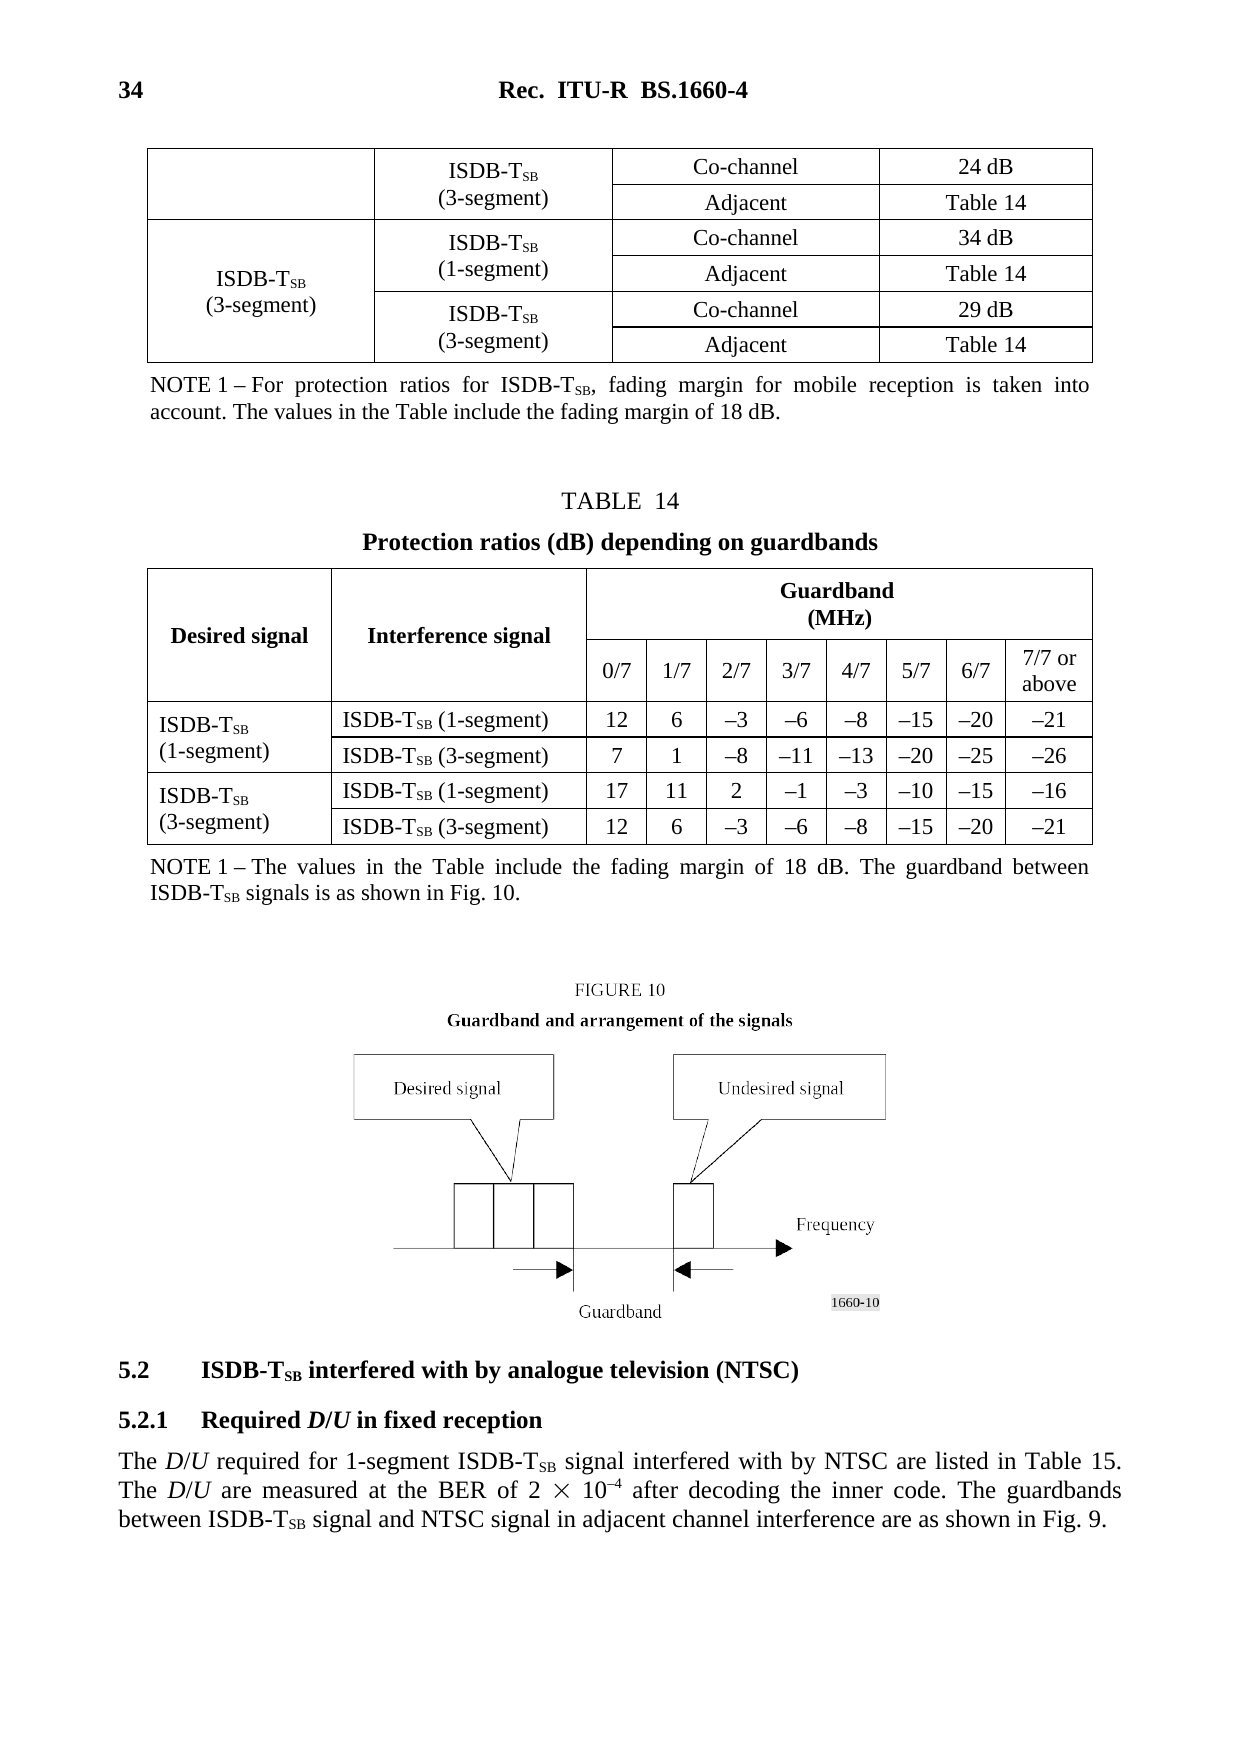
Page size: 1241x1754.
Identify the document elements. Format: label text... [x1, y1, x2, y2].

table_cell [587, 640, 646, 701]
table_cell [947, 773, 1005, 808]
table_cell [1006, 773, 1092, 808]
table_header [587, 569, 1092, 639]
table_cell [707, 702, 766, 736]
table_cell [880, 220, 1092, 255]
subtitle 5.2 ISDB-TSB interfered with by analogue television (NTSC) [118, 1356, 1122, 1384]
text TABLE 14 [118, 486, 1122, 514]
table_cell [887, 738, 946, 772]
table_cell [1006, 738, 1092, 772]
subtitle 5.2.1 Required D/U in fixed reception [118, 1405, 1122, 1434]
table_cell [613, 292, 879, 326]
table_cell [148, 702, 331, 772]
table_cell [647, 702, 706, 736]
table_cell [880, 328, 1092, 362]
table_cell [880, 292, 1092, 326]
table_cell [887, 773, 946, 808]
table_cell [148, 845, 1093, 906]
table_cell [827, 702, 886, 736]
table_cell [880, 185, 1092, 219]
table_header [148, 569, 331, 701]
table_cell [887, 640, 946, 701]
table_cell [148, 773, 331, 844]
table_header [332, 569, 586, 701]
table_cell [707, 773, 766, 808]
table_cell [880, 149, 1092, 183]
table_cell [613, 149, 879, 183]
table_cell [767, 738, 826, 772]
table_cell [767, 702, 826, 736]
text The D/U required for 1-segment ISDB-TSB signal interfered with by NTSC are listed in Table 15. The D/U are measured at the BER of 2 10–4 after decoding the inner code. The guardbands between ISDB-TSB signal and NTSC signal in adjacent channel interference are as shown in Fig. 9. [118, 1446, 1122, 1533]
title Protection ratios (dB) depending on guardbands [118, 527, 1122, 556]
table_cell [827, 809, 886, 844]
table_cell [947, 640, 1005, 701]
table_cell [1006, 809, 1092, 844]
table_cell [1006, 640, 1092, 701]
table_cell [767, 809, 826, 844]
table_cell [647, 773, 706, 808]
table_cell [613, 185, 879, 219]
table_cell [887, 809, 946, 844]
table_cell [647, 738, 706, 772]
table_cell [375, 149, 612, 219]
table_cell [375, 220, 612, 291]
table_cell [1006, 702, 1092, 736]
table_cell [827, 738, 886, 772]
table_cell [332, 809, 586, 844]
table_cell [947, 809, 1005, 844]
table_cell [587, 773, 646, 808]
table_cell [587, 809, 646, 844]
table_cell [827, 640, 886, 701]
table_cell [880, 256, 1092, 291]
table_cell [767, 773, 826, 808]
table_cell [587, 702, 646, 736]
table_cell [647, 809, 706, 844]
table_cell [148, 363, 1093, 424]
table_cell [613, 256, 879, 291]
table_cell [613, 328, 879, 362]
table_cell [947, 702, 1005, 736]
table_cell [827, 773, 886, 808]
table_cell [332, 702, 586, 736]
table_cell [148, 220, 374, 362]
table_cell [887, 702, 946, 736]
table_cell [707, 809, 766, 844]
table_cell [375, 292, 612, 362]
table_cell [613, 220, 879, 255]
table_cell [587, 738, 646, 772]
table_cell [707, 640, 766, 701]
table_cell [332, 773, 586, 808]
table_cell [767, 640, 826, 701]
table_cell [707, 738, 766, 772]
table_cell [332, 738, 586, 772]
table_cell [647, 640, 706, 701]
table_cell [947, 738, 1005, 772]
